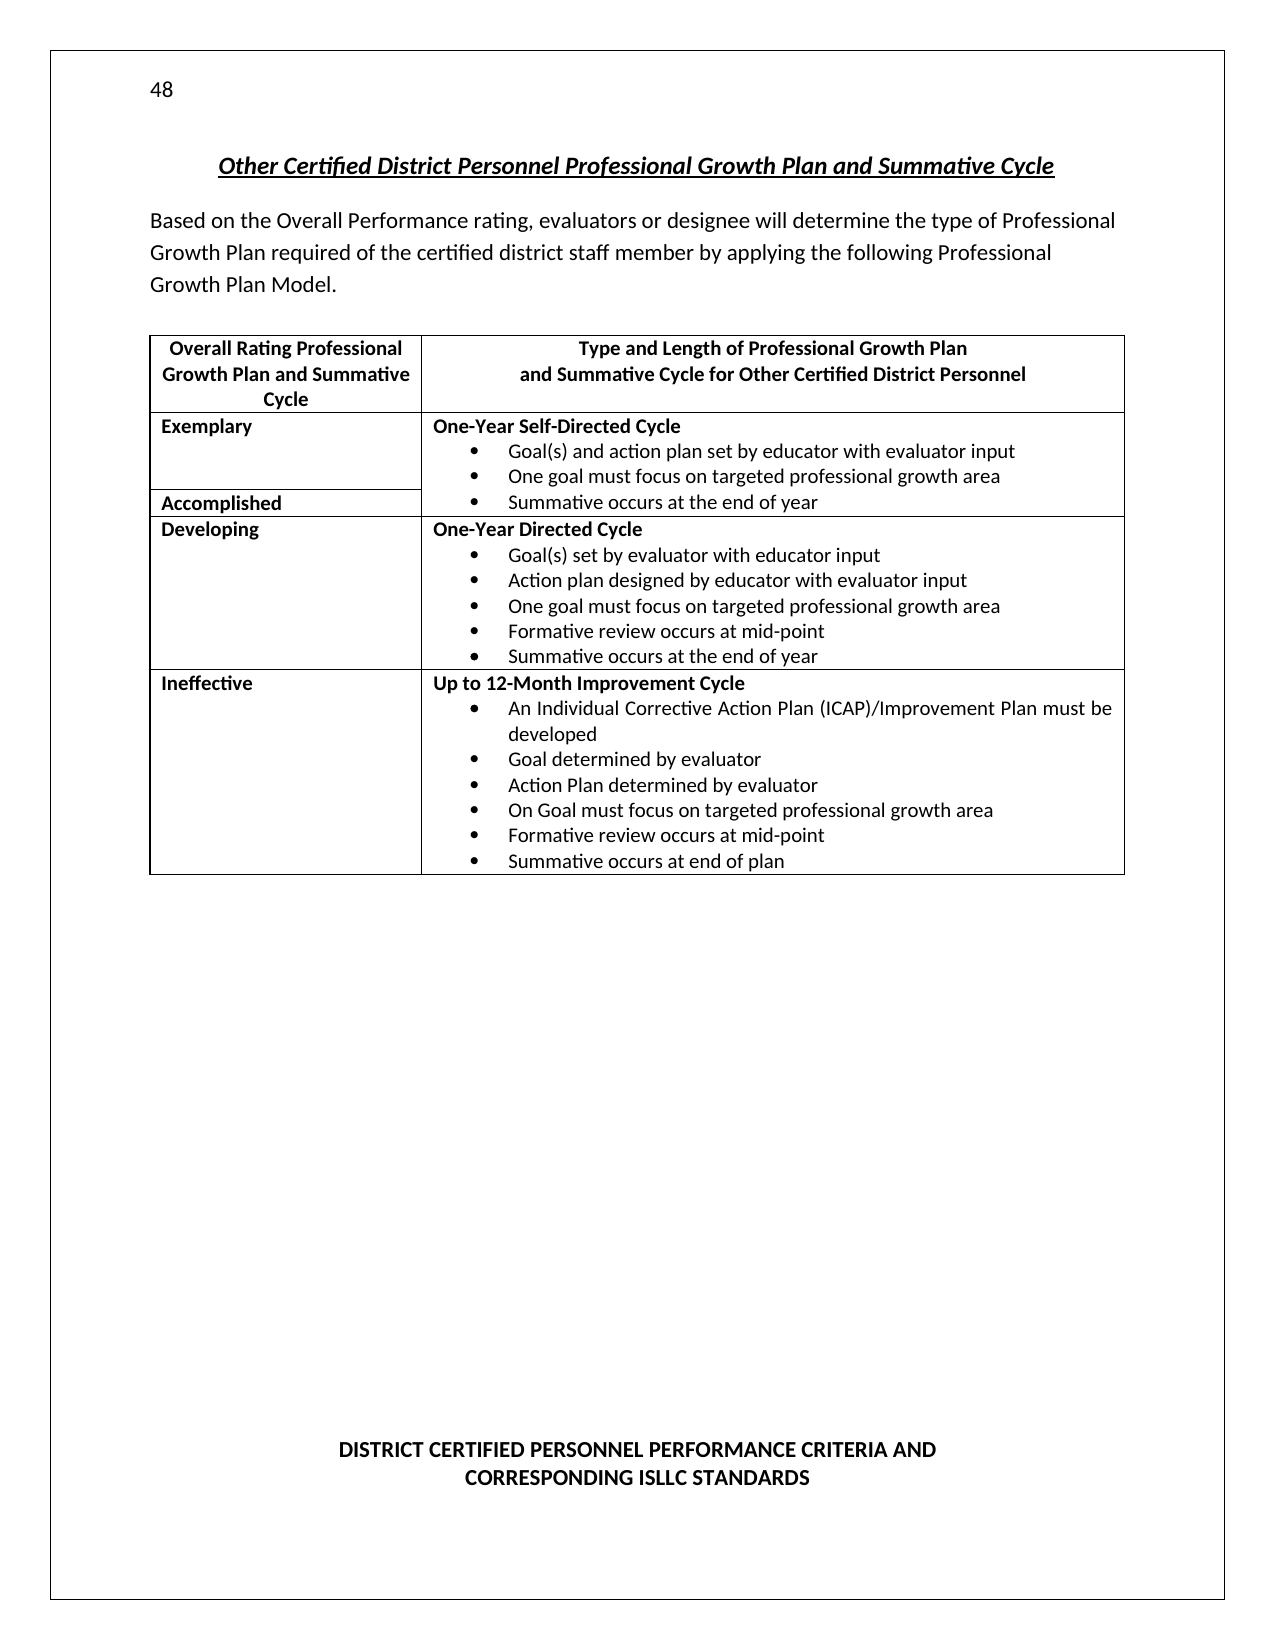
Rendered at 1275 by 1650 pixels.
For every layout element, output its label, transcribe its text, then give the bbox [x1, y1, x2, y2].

table_cell One-Year Self-Directed Cycle Goal(s) and action plan set by educator with evaluator input One goal must focus on targeted professional growth area Summative occurs at the end of year [422, 413, 1124, 516]
text Other Certified District Personnel Professional Growth Plan and Summative Cycle [150, 150, 1125, 181]
table_header Type and Length of Professional Growth Plan and Summative Cycle for Other Certified District Personnel [422, 336, 1124, 412]
table_cell Accomplished [151, 490, 421, 516]
table_cell Up to 12-Month Improvement Cycle An Individual Corrective Action Plan (ICAP)/Improvement Plan must be developed Goal determined by evaluator Action Plan determined by evaluator On Goal must focus on targeted professional growth area Formative review occurs at mid-point Summative occurs at end of plan [422, 670, 1124, 873]
table_cell Exemplary [151, 413, 421, 489]
table_cell Developing [151, 517, 421, 669]
text Based on the Overall Performance rating, evaluators or designee will determine the type of Professional Growth Plan required of the certified district staff member by applying the following Professional Growth Plan Model. [150, 206, 1125, 298]
table_header Overall Rating Professional Growth Plan and Summative Cycle [151, 336, 421, 412]
table_cell Ineffective [151, 670, 421, 873]
text DISTRICT CERTIFIED PERSONNEL PERFORMANCE CRITERIA AND CORRESPONDING ISLLC STANDARDS [150, 1435, 1125, 1491]
table_cell One-Year Directed Cycle Goal(s) set by evaluator with educator input Action plan designed by educator with evaluator input One goal must focus on targeted professional growth area Formative review occurs at mid-point Summative occurs at the end of year [422, 517, 1124, 669]
